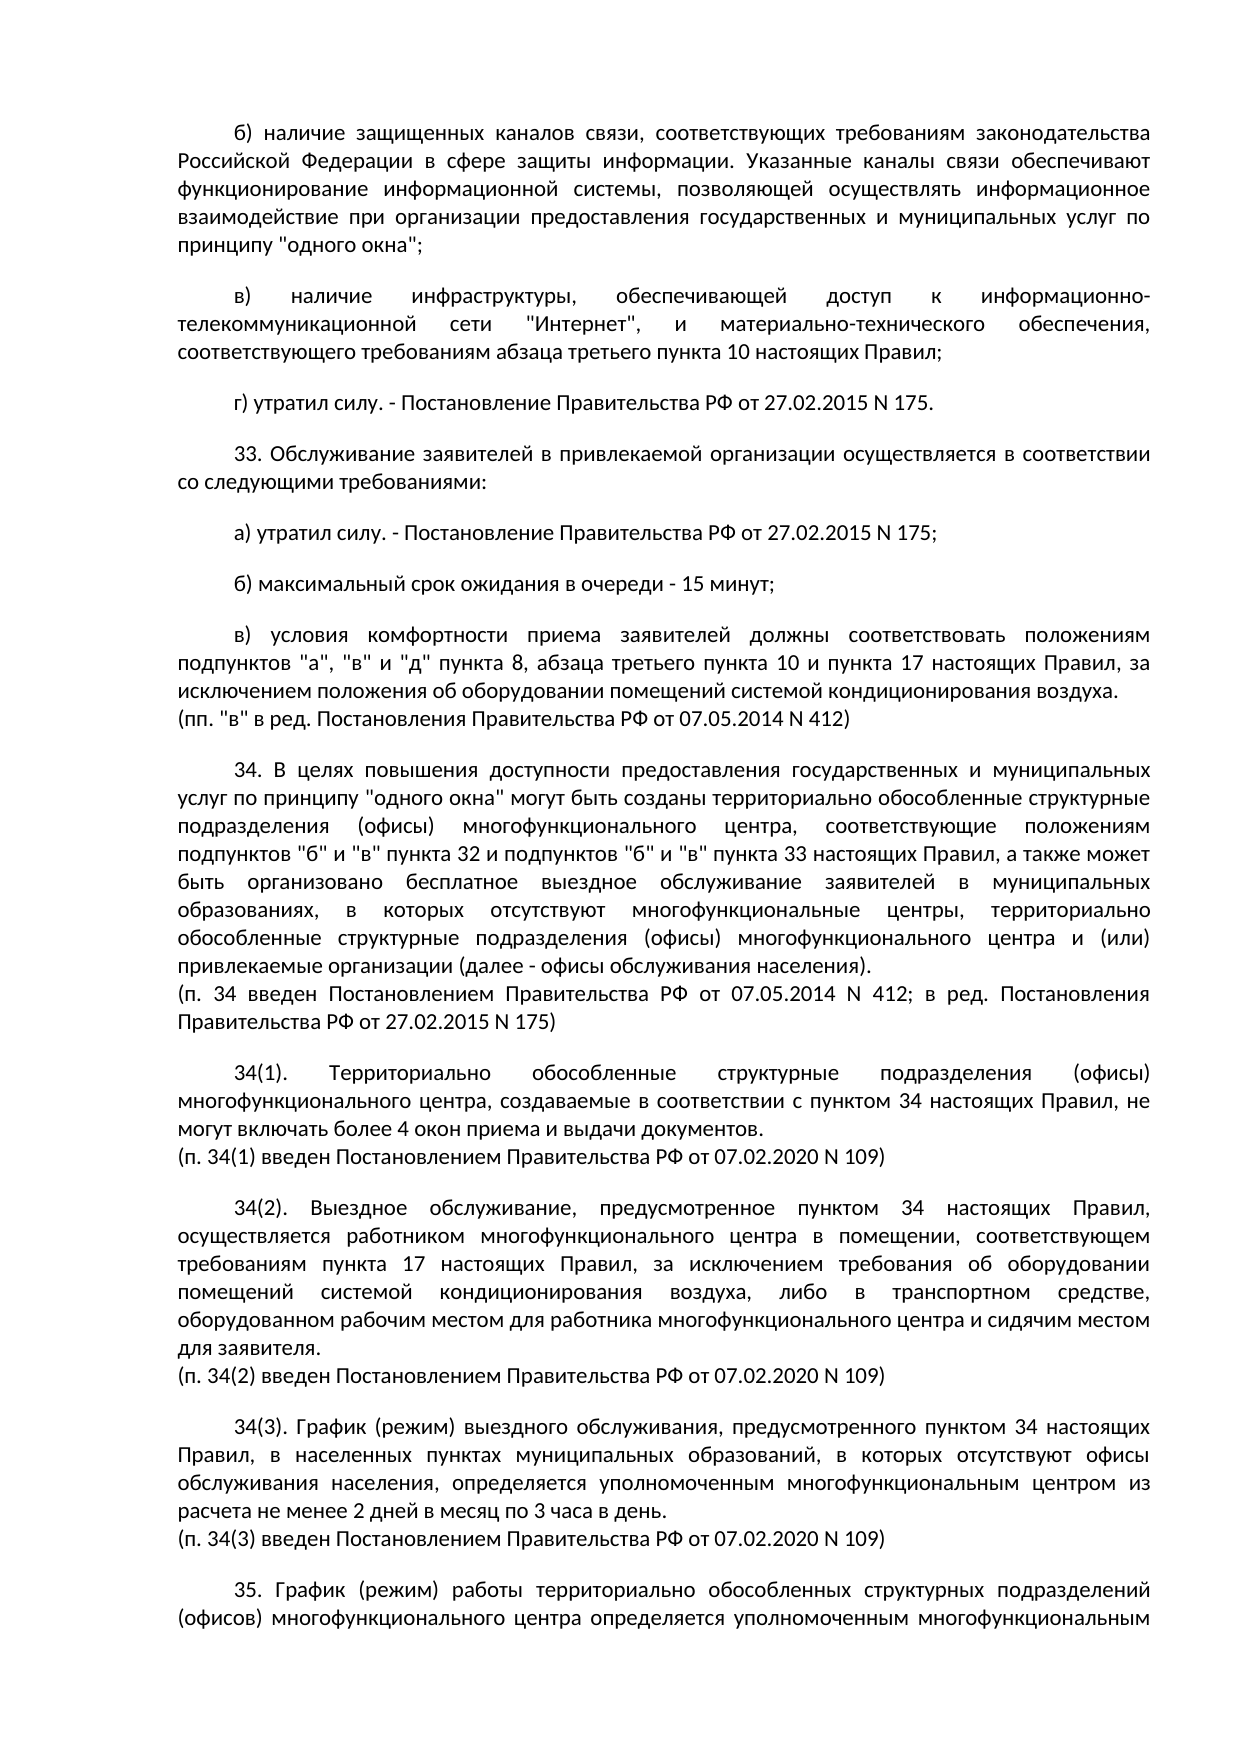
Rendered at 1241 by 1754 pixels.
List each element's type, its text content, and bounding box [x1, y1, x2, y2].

text (пп. "в" в ред. Постановления Правительства РФ от 07.05.2014 N 412) [177, 704, 1152, 732]
text (п. 34(2) введен Постановлением Правительства РФ от 07.02.2020 N 109) [177, 1361, 1152, 1389]
text 34. В целях повышения доступности предоставления государственных и муниципальных услуг по принципу "одного окна" могут быть созданы территориально обособленные структурные подразделения (офисы) многофункционального центра, соответствующие положениям подпунктов "б" и "в" пункта 32 и подпунктов "б" и "в" пункта 33 настоящих Правил, а также может быть организовано бесплатное выездное обслуживание заявителей в муниципальных образованиях, в которых отсутствуют многофункциональные центры, территориально обособленные структурные подразделения (офисы) многофункционального центра и (или) привлекаемые организации (далее - офисы обслуживания населения). [177, 755, 1152, 979]
text 34(1). Территориально обособленные структурные подразделения (офисы) многофункционального центра, создаваемые в соответствии с пунктом 34 настоящих Правил, не могут включать более 4 окон приема и выдачи документов. [177, 1058, 1152, 1142]
text (п. 34(3) введен Постановлением Правительства РФ от 07.02.2020 N 109) [177, 1524, 1152, 1552]
text г) утратил силу. - Постановление Правительства РФ от 27.02.2015 N 175. [177, 388, 1152, 416]
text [177, 1575, 1152, 1631]
text в) наличие инфраструктуры, обеспечивающей доступ к информационно-телекоммуникационной сети "Интернет", и материально-технического обеспечения, соответствующего требованиям абзаца третьего пункта 10 настоящих Правил; [177, 281, 1152, 365]
text (п. 34(1) введен Постановлением Правительства РФ от 07.02.2020 N 109) [177, 1142, 1152, 1170]
text 33. Обслуживание заявителей в привлекаемой организации осуществляется в соответствии со следующими требованиями: [177, 439, 1152, 495]
text а) утратил силу. - Постановление Правительства РФ от 27.02.2015 N 175; [177, 518, 1152, 546]
text б) наличие защищенных каналов связи, соответствующих требованиям законодательства Российской Федерации в сфере защиты информации. Указанные каналы связи обеспечивают функционирование информационной системы, позволяющей осуществлять информационное взаимодействие при организации предоставления государственных и муниципальных услуг по принципу "одного окна"; [177, 118, 1152, 258]
text 34(2). Выездное обслуживание, предусмотренное пунктом 34 настоящих Правил, осуществляется работником многофункционального центра в помещении, соответствующем требованиям пункта 17 настоящих Правил, за исключением требования об оборудовании помещений системой кондиционирования воздуха, либо в транспортном средстве, оборудованном рабочим местом для работника многофункционального центра и сидячим местом для заявителя. [177, 1193, 1152, 1361]
text в) условия комфортности приема заявителей должны соответствовать положениям подпунктов "а", "в" и "д" пункта 8, абзаца третьего пункта 10 и пункта 17 настоящих Правил, за исключением положения об оборудовании помещений системой кондиционирования воздуха. [177, 620, 1152, 704]
text б) максимальный срок ожидания в очереди - 15 минут; [177, 569, 1152, 597]
text (п. 34 введен Постановлением Правительства РФ от 07.05.2014 N 412; в ред. Постановления Правительства РФ от 27.02.2015 N 175) [177, 979, 1152, 1035]
text 34(3). График (режим) выездного обслуживания, предусмотренного пунктом 34 настоящих Правил, в населенных пунктах муниципальных образований, в которых отсутствуют офисы обслуживания населения, определяется уполномоченным многофункциональным центром из расчета не менее 2 дней в месяц по 3 часа в день. [177, 1412, 1152, 1524]
